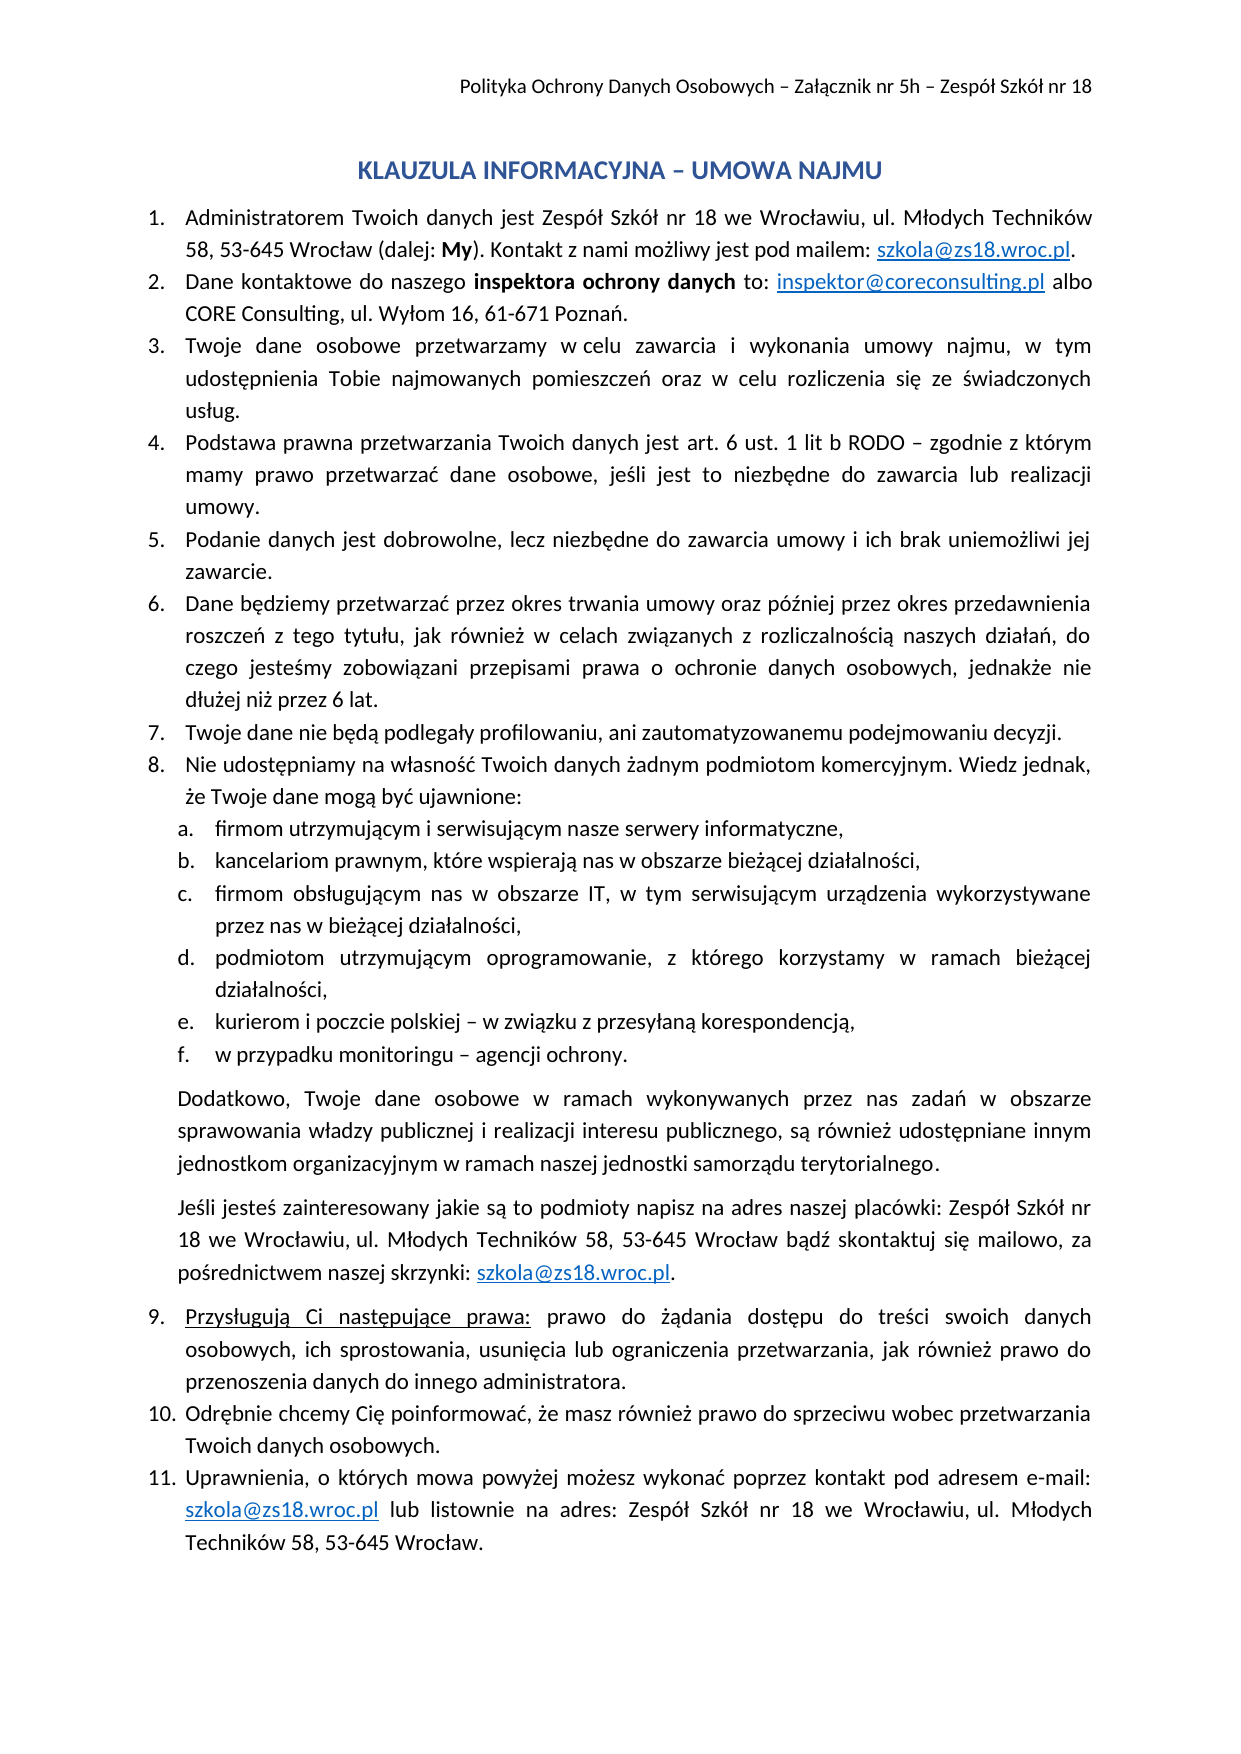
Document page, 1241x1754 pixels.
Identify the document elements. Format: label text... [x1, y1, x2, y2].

list Podstawa prawna przetwarzania Twoich danych jest art. 6 ust. 1 lit b RODO – zgodnie z którym mamy prawo przetwarzać dane osobowe, jeśli jest to niezbędne do zawarcia lub realizacji umowy. [148, 428, 1093, 521]
list firmom utrzymującym i serwisującym nasze serwery informatyczne, [177, 814, 1093, 842]
list Przysługują Ci następujące prawa: prawo do żądania dostępu do treści swoich danych osobowych, ich sprostowania, usunięcia lub ograniczenia przetwarzania, jak również prawo do przenoszenia danych do innego administratora. [148, 1302, 1093, 1395]
list podmiotom utrzymującym oprogramowanie, z którego korzystamy w ramach bieżącej działalności, [177, 943, 1093, 1003]
text Jeśli jesteś zainteresowany jakie są to podmioty napisz na adres naszej placówki: Zespół Szkół nr 18 we Wrocławiu, ul. Młodych Techników 58, 53-645 Wrocław bądź skontaktuj się mailowo, za pośrednictwem naszej skrzynki: szkola@zs18.wroc.pl. [177, 1193, 1093, 1286]
list Podanie danych jest dobrowolne, lecz niezbędne do zawarcia umowy i ich brak uniemożliwi jej zawarcie. [148, 525, 1093, 585]
list Odrębnie chcemy Cię poinformować, że masz również prawo do sprzeciwu wobec przetwarzania Twoich danych osobowych. [148, 1399, 1093, 1459]
text Dodatkowo, Twoje dane osobowe w ramach wykonywanych przez nas zadań w obszarze sprawowania władzy publicznej i realizacji interesu publicznego, są również udostępniane innym jednostkom organizacyjnym w ramach naszej jednostki samorządu terytorialnego. [177, 1084, 1093, 1177]
list Twoje dane osobowe przetwarzamy w celu zawarcia i wykonania umowy najmu, w tym udostępnienia Tobie najmowanych pomieszczeń oraz w celu rozliczenia się ze świadczonych usług. [148, 332, 1093, 424]
list w przypadku monitoringu – agencji ochrony. [177, 1040, 1093, 1068]
list Dane kontaktowe do naszego inspektora ochrony danych to: inspektor@coreconsulting.pl albo CORE Consulting, ul. Wyłom 16, 61-671 Poznań. [148, 267, 1093, 327]
list Administratorem Twoich danych jest Zespół Szkół nr 18 we Wrocławiu, ul. Młodych Techników 58, 53-645 Wrocław (dalej: My). Kontakt z nami możliwy jest pod mailem: szkola@zs18.wroc.pl. [148, 203, 1093, 263]
list Twoje dane nie będą podlegały profilowaniu, ani zautomatyzowanemu podejmowaniu decyzji. [148, 718, 1093, 746]
list kancelariom prawnym, które wspierają nas w obszarze bieżącej działalności, [177, 847, 1093, 874]
list firmom obsługującym nas w obszarze IT, w tym serwisującym urządzenia wykorzystywane przez nas w bieżącej działalności, [177, 879, 1093, 939]
list kurierom i poczcie polskiej – w związku z przesyłaną korespondencją, [177, 1007, 1093, 1036]
list Dane będziemy przetwarzać przez okres trwania umowy oraz później przez okres przedawnienia roszczeń z tego tytułu, jak również w celach związanych z rozliczalnością naszych działań, do czego jesteśmy zobowiązani przepisami prawa o ochronie danych osobowych, jednakże nie dłużej niż przez 6 lat. [148, 589, 1093, 714]
list Nie udostępniamy na własność Twoich danych żadnym podmiotom komercyjnym. Wiedz jednak, że Twoje dane mogą być ujawnione: [148, 750, 1093, 810]
text KLAUZULA INFORMACYJNA – UMOWA NAJMU [148, 153, 1093, 186]
list Uprawnienia, o których mowa powyżej możesz wykonać poprzez kontakt pod adresem e-mail: szkola@zs18.wroc.pl lub listownie na adres: Zespół Szkół nr 18 we Wrocławiu, ul. Młodych Techników 58, 53-645 Wrocław. [148, 1463, 1093, 1556]
